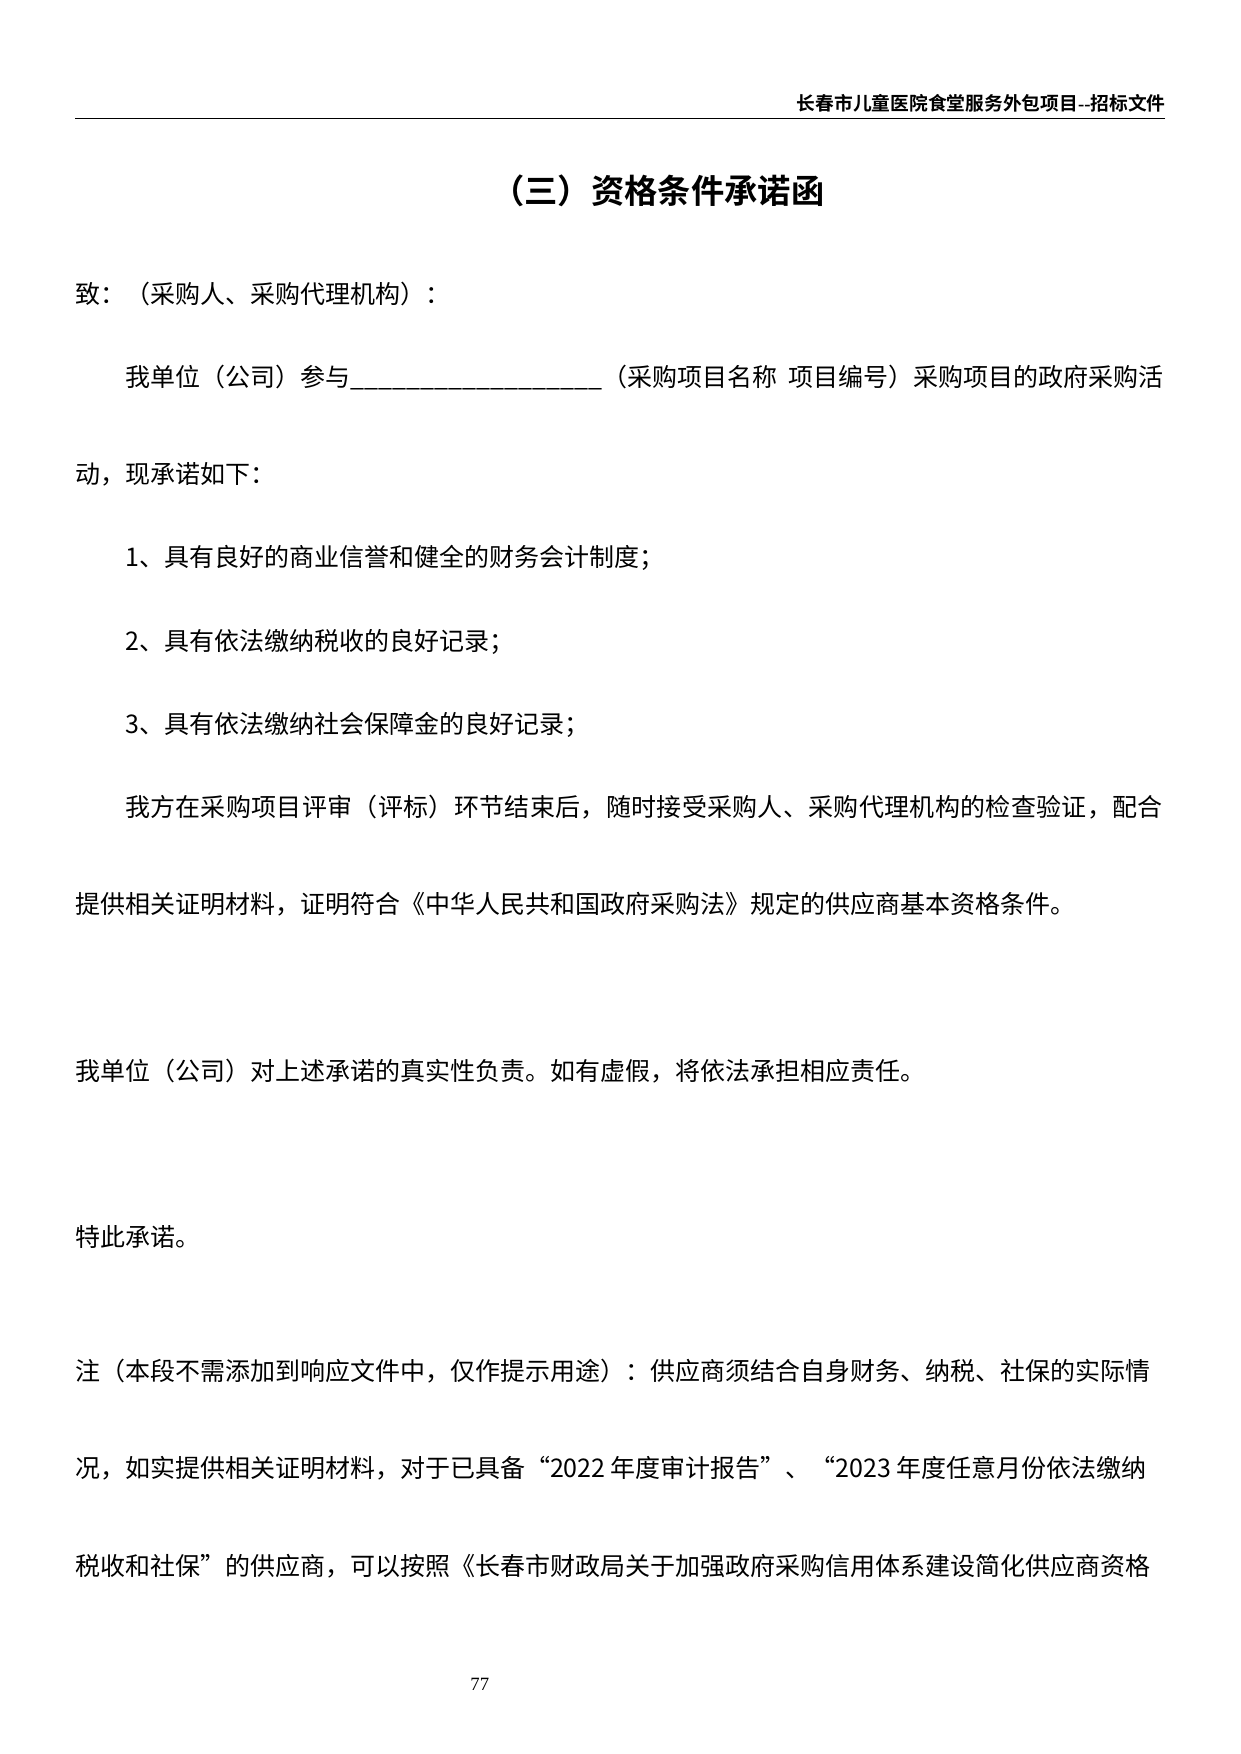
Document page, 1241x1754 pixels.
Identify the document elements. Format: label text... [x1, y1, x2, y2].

text 我单位（公司）参与__________________（采购项目名称 项目编号）采购项目的政府采购活动，现承诺如下： [75, 343, 1165, 505]
text 3、具有依法缴纳社会保障金的良好记录； [75, 690, 1165, 755]
text 我单位（公司）对上述承诺的真实性负责。如有虚假，将依法承担相应责任。 [75, 1037, 1165, 1102]
text 1、具有良好的商业信誉和健全的财务会计制度； [75, 523, 1165, 588]
text 特此承诺。 [75, 1203, 1165, 1268]
text 我方在采购项目评审（评标）环节结束后，随时接受采购人、采购代理机构的检查验证，配合提供相关证明材料，证明符合《中华人民共和国政府采购法》规定的供应商基本资格条件。 [75, 773, 1165, 935]
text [75, 1337, 1165, 1597]
text 2、具有依法缴纳税收的良好记录； [75, 607, 1165, 672]
text 致：（采购人、采购代理机构）： [75, 260, 1165, 325]
subtitle （三）资格条件承诺函 [75, 157, 1165, 222]
